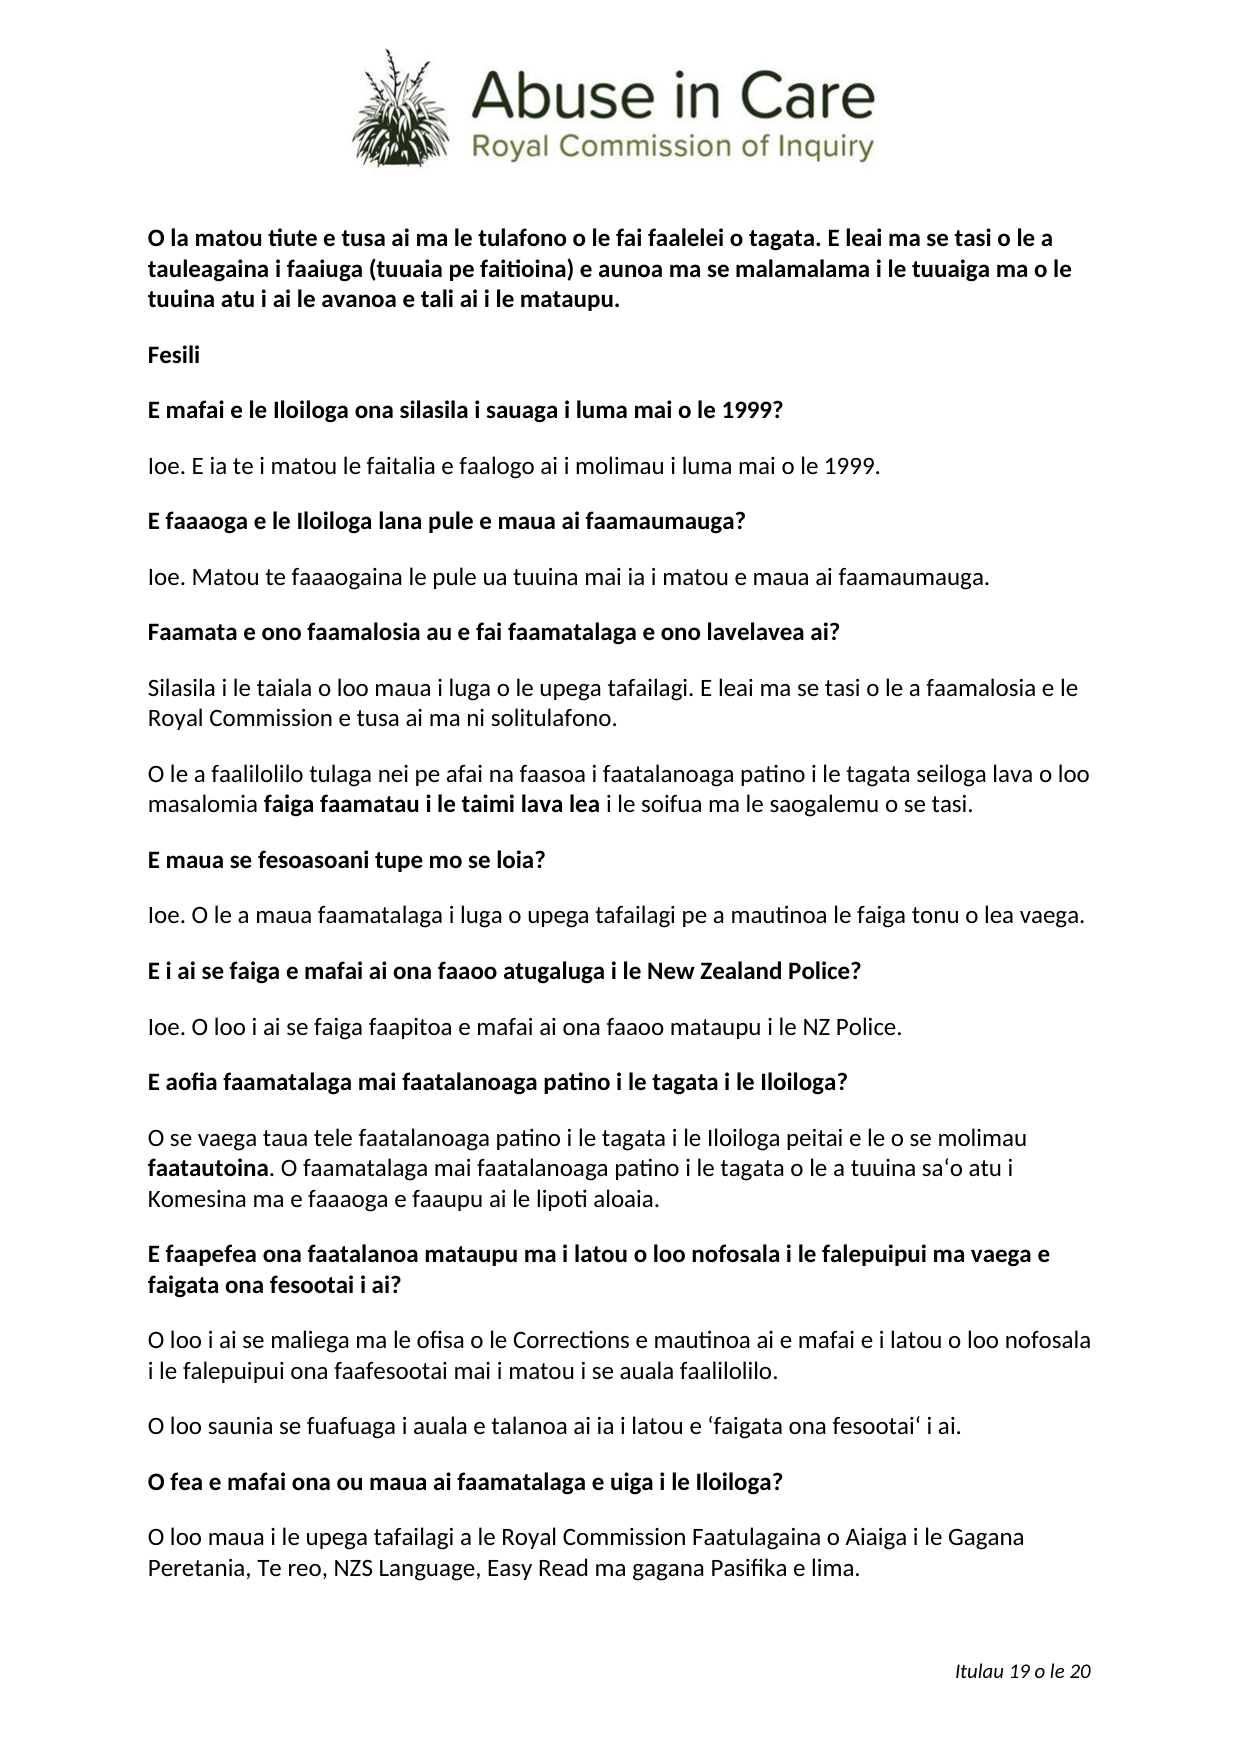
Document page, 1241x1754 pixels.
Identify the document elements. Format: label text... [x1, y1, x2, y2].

text O loo i ai se maliega ma le ofisa o le Corrections e mautinoa ai e mafai e i latou o loo nofosala i le falepuipui ona faafesootai mai i matou i se auala faalilolilo. [148, 1324, 1092, 1385]
text Ioe. Matou te faaaogaina le pule ua tuuina mai ia i matou e maua ai faamaumauga. [148, 561, 1092, 591]
text Ioe. O le a maua faamatalaga i luga o upega tafailagi pe a mautinoa le faiga tonu o lea vaega. [148, 899, 1092, 930]
picture [329, 48, 912, 174]
text Ioe. O loo i ai se faiga faapitoa e mafai ai ona faaoo mataupu i le NZ Police. [148, 1011, 1092, 1041]
text E faapefea ona faatalanoa mataupu ma i latou o loo nofosala i le falepuipui ma vaega e faigata ona fesootai i ai? [148, 1238, 1092, 1299]
text O la matou tiute e tusa ai ma le tulafono o le fai faalelei o tagata. E leai ma se tasi o le a tauleagaina i faaiuga (tuuaia pe faitioina) e aunoa ma se malamalama i le tuuaiga ma o le tuuina atu i ai le avanoa e tali ai i le mataupu. [148, 222, 1092, 314]
text E aofia faamatalaga mai faatalanoaga patino i le tagata i le Iloiloga? [148, 1066, 1092, 1097]
text O se vaega taua tele faatalanoaga patino i le tagata i le Iloiloga peitai e le o se molimau faatautoina. O faamatalaga mai faatalanoaga patino i le tagata o le a tuuina sa‘o atu i Komesina ma e faaaoga e faaupu ai le lipoti aloaia. [148, 1122, 1092, 1213]
text O fea e mafai ona ou maua ai faamatalaga e uiga i le Iloiloga? [148, 1466, 1092, 1496]
text E i ai se faiga e mafai ai ona faaoo atugaluga i le New Zealand Police? [148, 955, 1092, 986]
text Silasila i le taiala o loo maua i luga o le upega tafailagi. E leai ma se tasi o le a faamalosia e le Royal Commission e tusa ai ma ni solitulafono. [148, 672, 1092, 733]
text E maua se fesoasoani tupe mo se loia? [148, 844, 1092, 874]
text Faamata e ono faamalosia au e fai faamatalaga e ono lavelavea ai? [148, 616, 1092, 647]
text Fesili [148, 339, 1092, 369]
text O loo saunia se fuafuaga i auala e talanoa ai ia i latou e ‘faigata ona fesootai‘ i ai. [148, 1410, 1092, 1441]
text O le a faalilolilo tulaga nei pe afai na faasoa i faatalanoaga patino i le tagata seiloga lava o loo masalomia faiga faamatau i le taimi lava lea i le soifua ma le saogalemu o se tasi. [148, 758, 1092, 819]
text E mafai e le Iloiloga ona silasila i sauaga i luma mai o le 1999? [148, 394, 1092, 425]
text E faaaoga e le Iloiloga lana pule e maua ai faamaumauga? [148, 505, 1092, 536]
text Ioe. E ia te i matou le faitalia e faalogo ai i molimau i luma mai o le 1999. [148, 450, 1092, 480]
text O loo maua i le upega tafailagi a le Royal Commission Faatulagaina o Aiaiga i le Gagana Peretania, Te reo, NZS Language, Easy Read ma gagana Pasifika e lima. [148, 1521, 1092, 1582]
